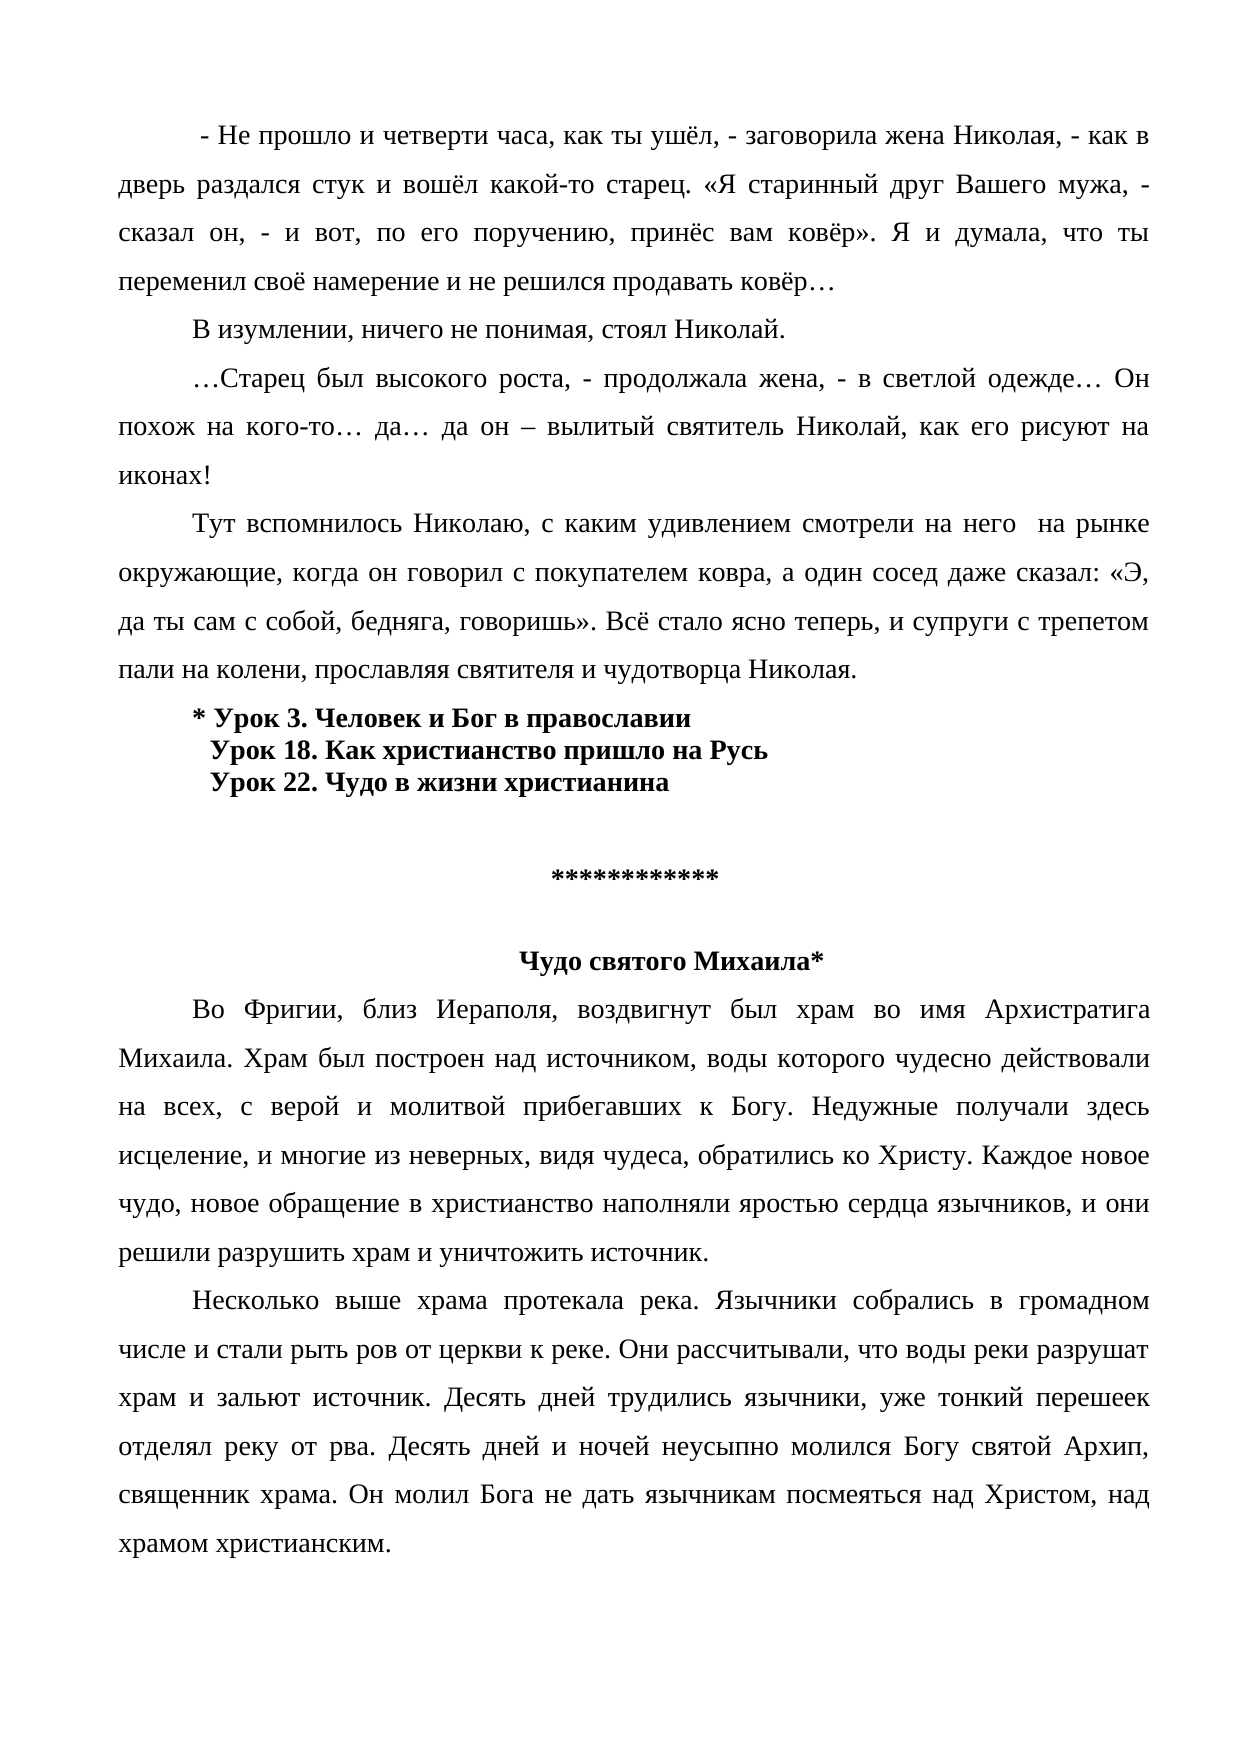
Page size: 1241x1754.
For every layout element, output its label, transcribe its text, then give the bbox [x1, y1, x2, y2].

text Урок 18. Как христианство пришло на Русь [118, 733, 1152, 765]
text …Старец был высокого роста, - продолжала жена, - в светлой одежде… Он похож на кого-то… да… да он – вылитый святитель Николай, как его рисуют на иконах! [118, 361, 1152, 490]
text Несколько выше храма протекала река. Язычники собрались в громадном числе и стали рыть ров от церкви к реке. Они рассчитывали, что воды реки разрушат храм и зальют источник. Десять дней трудились язычники, уже тонкий перешеек отделял реку от рва. Десять дней и ночей неусыпно молился Богу святой Архип, священник храма. Он молил Бога не дать язычникам посмеяться над Христом, над храмом христианским. [118, 1283, 1152, 1558]
text Тут вспомнилось Николаю, с каким удивлением смотрели на него на рынке окружающие, когда он говорил с покупателем ковра, а один сосед даже сказал: «Э, да ты сам с собой, бедняга, говоришь». Всё стало ясно теперь, и супруги с трепетом пали на колени, прославляя святителя и чудотворца Николая. [118, 506, 1152, 684]
text - Не прошло и четверти часа, как ты ушёл, - заговорила жена Николая, - как в дверь раздался стук и вошёл какой-то старец. «Я старинный друг Вашего мужа, - сказал он, - и вот, по его поручению, принёс вам ковёр». Я и думала, что ты переменил своё намерение и не решился продавать ковёр… [118, 118, 1152, 296]
text В изумлении, ничего не понимая, стоял Николай. [118, 312, 1152, 345]
text * Урок 3. Человек и Бог в православии [118, 701, 1152, 733]
text Чудо святого Михаила* [118, 943, 1152, 976]
text ************ [118, 863, 1152, 895]
text Во Фригии, близ Иераполя, воздвигнут был храм во имя Архистратига Михаила. Храм был построен над источником, воды которого чудесно действовали на всех, с верой и молитвой прибегавших к Богу. Недужные получали здесь исцеление, и многие из неверных, видя чудеса, обратились ко Христу. Каждое новое чудо, новое обращение в христианство наполняли яростью сердца язычников, и они решили разрушить храм и уничтожить источник. [118, 992, 1152, 1267]
text Урок 22. Чудо в жизни христианина [118, 765, 1152, 798]
